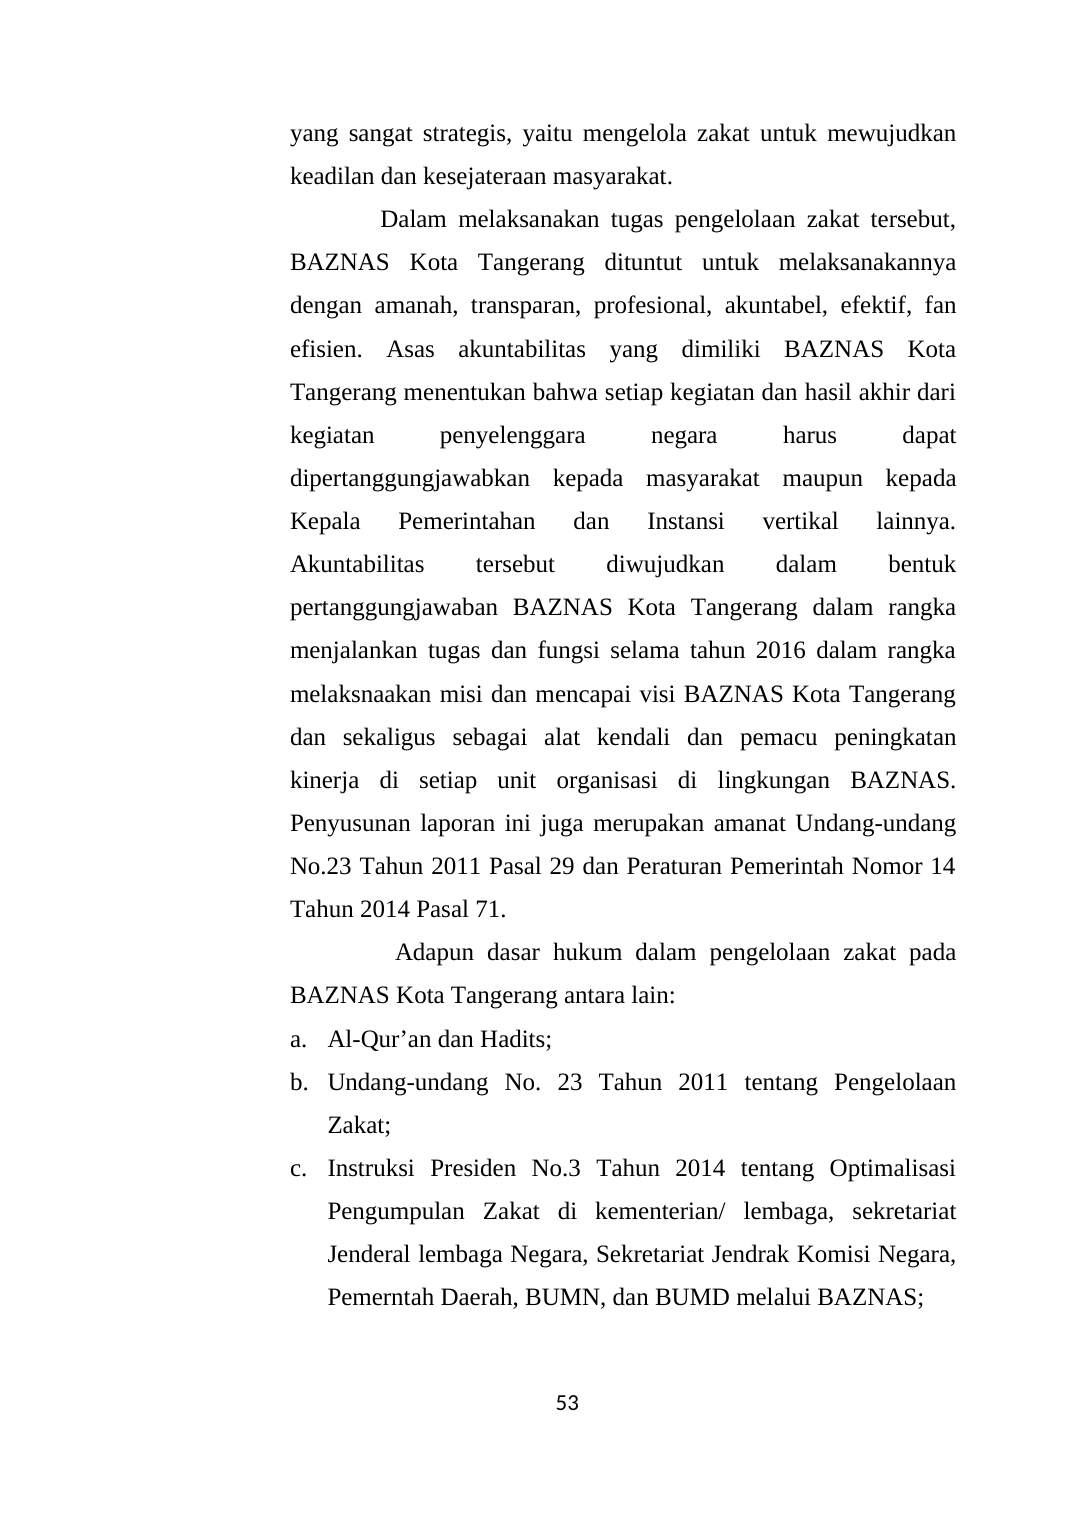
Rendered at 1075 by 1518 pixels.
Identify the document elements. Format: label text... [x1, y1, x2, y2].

list Al-Qur’an dan Hadits; [290, 1024, 957, 1052]
list Dalam melaksanakan tugas pengelolaan zakat tersebut, BAZNAS Kota Tangerang dituntut untuk melaksanakannya dengan amanah, transparan, profesional, akuntabel, efektif, fan efisien. Asas akuntabilitas yang dimiliki BAZNAS Kota Tangerang menentukan bahwa setiap kegiatan dan hasil akhir dari kegiatan penyelenggara negara harus dapat dipertanggungjawabkan kepada masyarakat maupun kepada Kepala Pemerintahan dan Instansi vertikal lainnya. Akuntabilitas tersebut diwujudkan dalam bentuk pertanggungjawaban BAZNAS Kota Tangerang dalam rangka menjalankan tugas dan fungsi selama tahun 2016 dalam rangka melaksnaakan misi dan mencapai visi BAZNAS Kota Tangerang dan sekaligus sebagai alat kendali dan pemacu peningkatan kinerja di setiap unit organisasi di lingkungan BAZNAS. Penyusunan laporan ini juga merupakan amanat Undang-undang No.23 Tahun 2011 Pasal 29 dan Peraturan Pemerintah Nomor 14 Tahun 2014 Pasal 71. [290, 204, 957, 923]
list Adapun dasar hukum dalam pengelolaan zakat pada BAZNAS Kota Tangerang antara lain: [290, 937, 957, 1009]
list Instruksi Presiden No.3 Tahun 2014 tentang Optimalisasi Pengumpulan Zakat di kementerian/ lembaga, sekretariat Jenderal lembaga Negara, Sekretariat Jendrak Komisi Negara, Pemerntah Daerah, BUMN, dan BUMD melalui BAZNAS; [290, 1153, 957, 1311]
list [290, 118, 957, 190]
list Undang-undang No. 23 Tahun 2011 tentang Pengelolaan Zakat; [290, 1067, 957, 1139]
